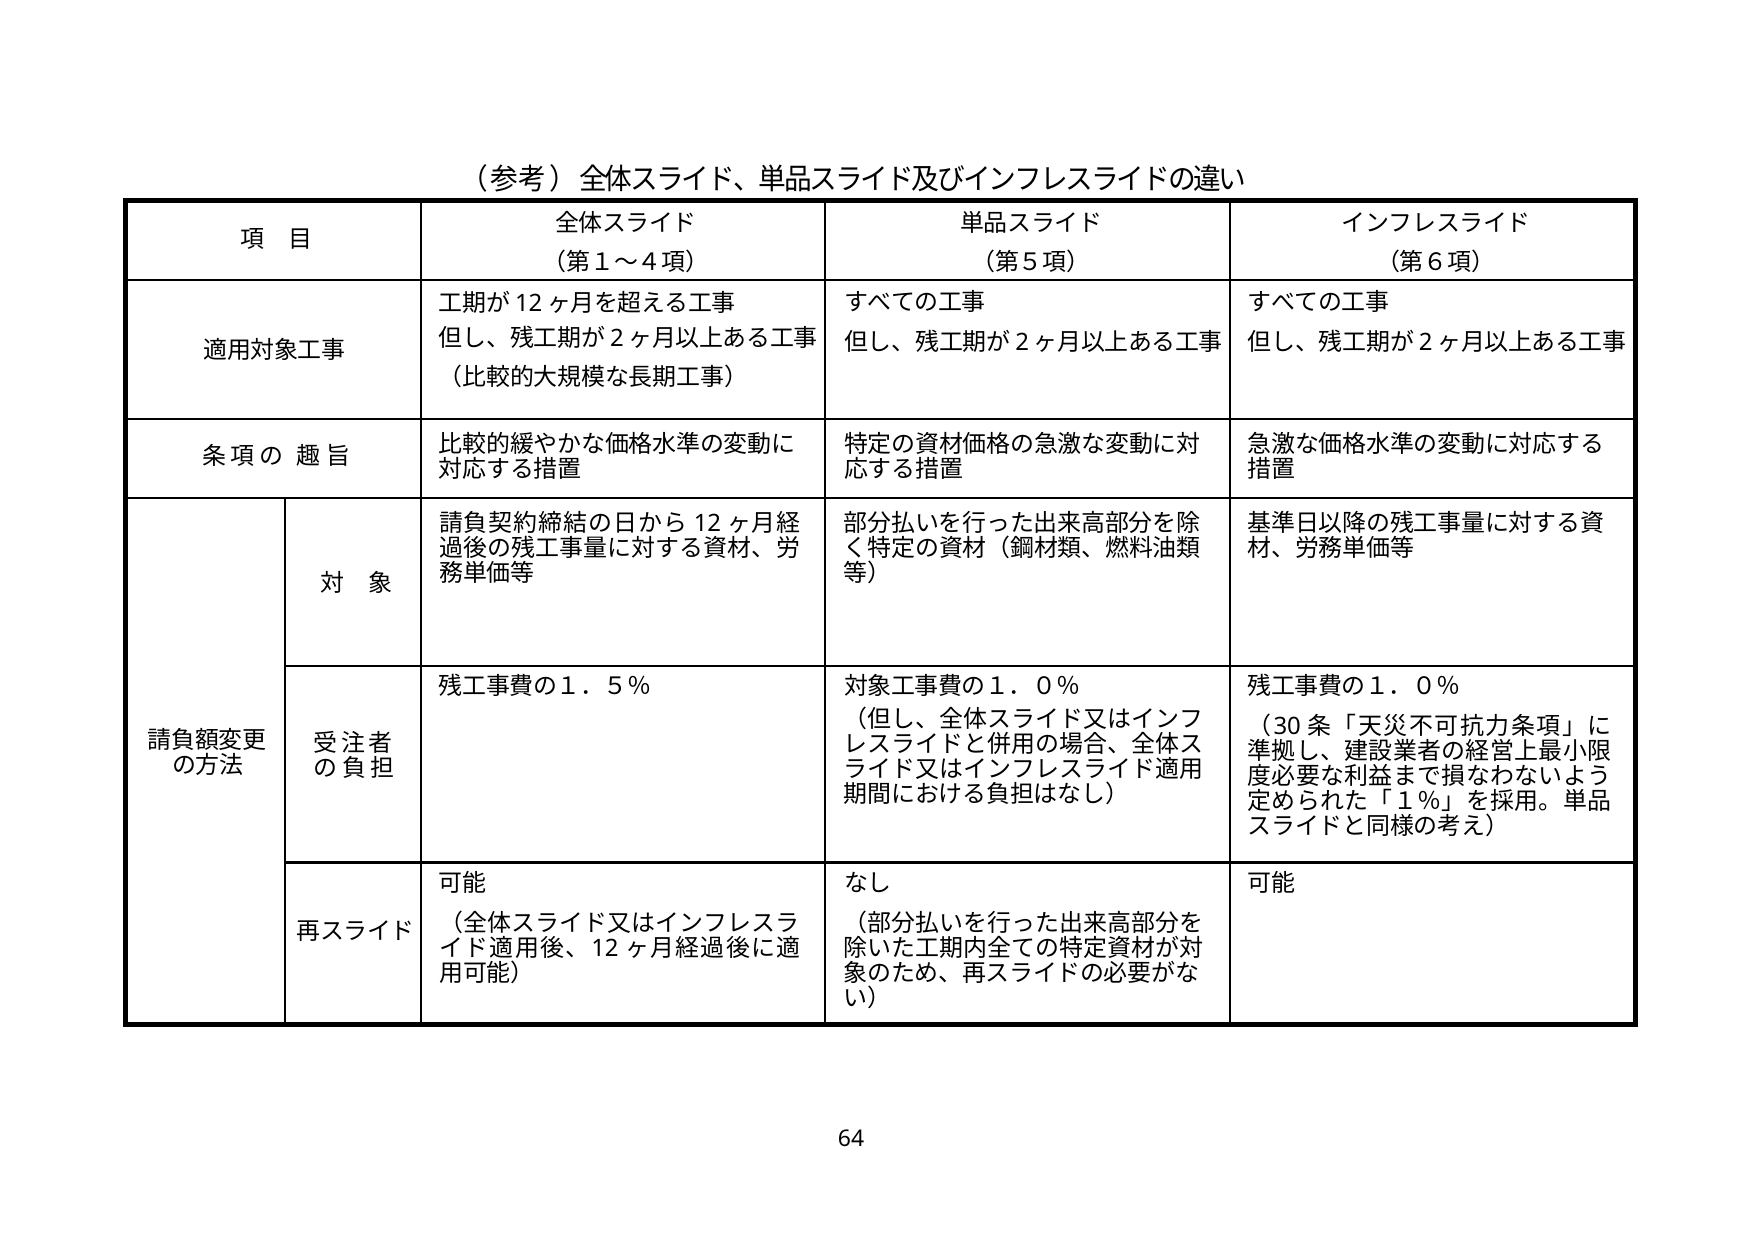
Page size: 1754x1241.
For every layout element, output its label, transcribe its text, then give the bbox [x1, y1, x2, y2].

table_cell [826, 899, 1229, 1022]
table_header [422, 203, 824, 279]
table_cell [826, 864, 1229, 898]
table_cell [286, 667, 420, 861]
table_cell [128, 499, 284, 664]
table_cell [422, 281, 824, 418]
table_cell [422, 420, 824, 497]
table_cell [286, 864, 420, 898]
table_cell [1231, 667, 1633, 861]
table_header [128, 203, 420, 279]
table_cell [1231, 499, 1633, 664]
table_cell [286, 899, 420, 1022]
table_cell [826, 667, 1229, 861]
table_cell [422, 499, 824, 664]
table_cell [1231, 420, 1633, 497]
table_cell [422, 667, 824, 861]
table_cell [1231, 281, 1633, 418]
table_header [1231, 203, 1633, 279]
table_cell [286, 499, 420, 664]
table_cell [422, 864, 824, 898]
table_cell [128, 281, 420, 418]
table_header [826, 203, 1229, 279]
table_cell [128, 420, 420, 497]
subtitle （ 参 考 ） 全 体 ス ラ イ ド 、 単 品 ス ラ イ ド 及 び イ ン フ レ ス ラ イ ド の 違 い [123, 156, 1584, 198]
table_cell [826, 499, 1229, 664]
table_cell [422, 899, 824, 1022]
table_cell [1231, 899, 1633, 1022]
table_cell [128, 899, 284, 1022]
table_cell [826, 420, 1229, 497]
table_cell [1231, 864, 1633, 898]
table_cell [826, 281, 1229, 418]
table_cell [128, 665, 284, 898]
